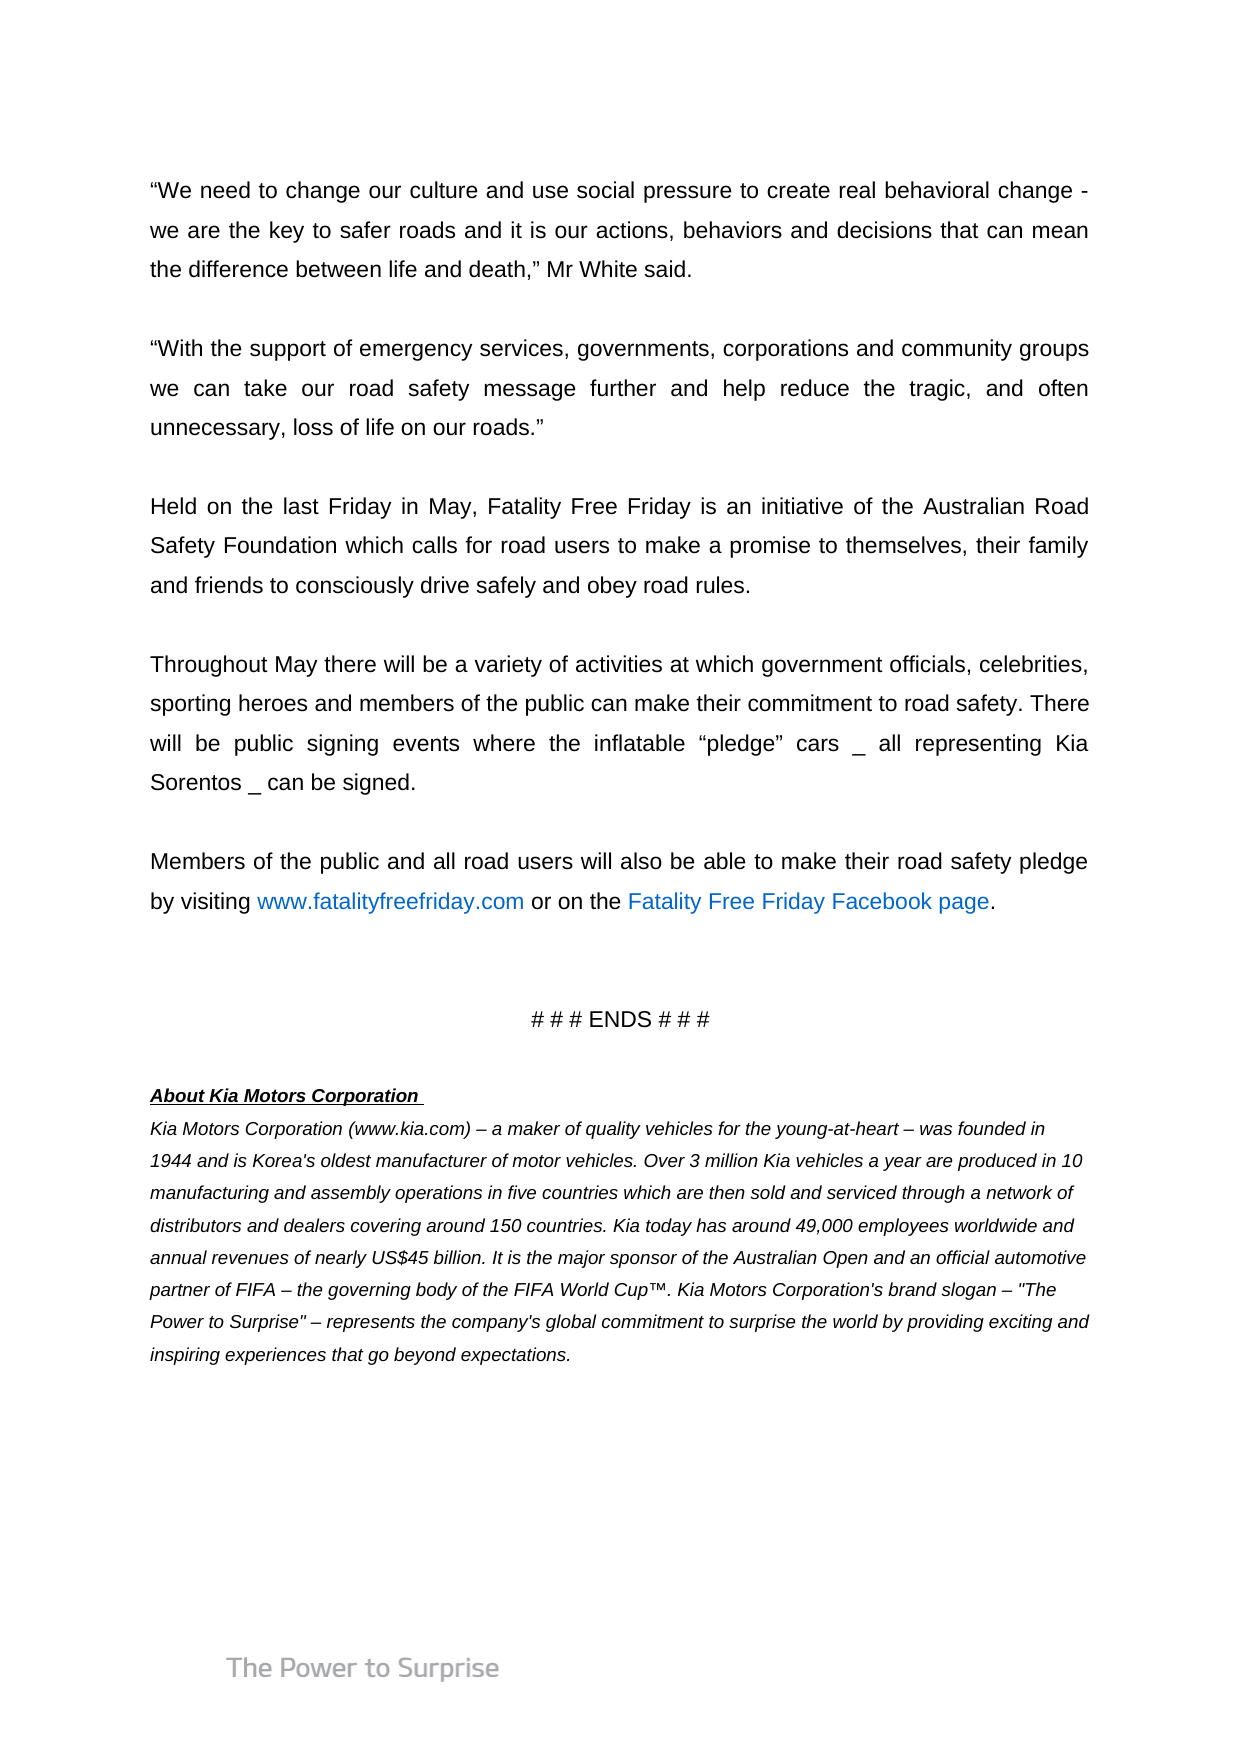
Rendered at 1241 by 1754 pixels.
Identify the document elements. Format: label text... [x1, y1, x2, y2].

text About Kia Motors Corporation [150, 1085, 1090, 1107]
text Throughout May there will be a variety of activities at which government officials, celebrities, sporting heroes and members of the public can make their commitment to road safety. There will be public signing events where the inflatable “pledge” cars _ all representing Kia Sorentos _ can be signed. [150, 651, 1090, 796]
text # # # ENDS # # # [150, 1006, 1090, 1033]
text “With the support of emergency services, governments, corporations and community groups we can take our road safety message further and help reduce the tragic, and often unnecessary, loss of life on our roads.” [150, 335, 1090, 440]
picture [150, 1624, 1241, 1754]
text Members of the public and all road users will also be able to make their road safety pledge by visiting www.fatalityfreefriday.com or on the Fatality Free Friday Facebook page. [150, 848, 1090, 914]
text “We need to change our culture and use social pressure to create real behavioral change - we are the key to safer roads and it is our actions, behaviors and decisions that can mean the difference between life and death,” Mr White said. [150, 177, 1090, 282]
text Held on the last Friday in May, Fatality Free Friday is an initiative of the Australian Road Safety Foundation which calls for road users to make a promise to themselves, their family and friends to consciously drive safely and obey road rules. [150, 493, 1090, 598]
text Kia Motors Corporation (www.kia.com) – a maker of quality vehicles for the young-at-heart – was founded in 1944 and is Korea's oldest manufacturer of motor vehicles. Over 3 million Kia vehicles a year are produced in 10 manufacturing and assembly operations in five countries which are then sold and serviced through a network of distributors and dealers covering around 150 countries. Kia today has around 49,000 employees worldwide and annual revenues of nearly US$45 billion. It is the major sponsor of the Australian Open and an official automotive partner of FIFA – the governing body of the FIFA World Cup™. Kia Motors Corporation's brand slogan – "The Power to Surprise" – represents the company's global commitment to surprise the world by providing exciting and inspiring experiences that go beyond expectations. [150, 1117, 1090, 1365]
